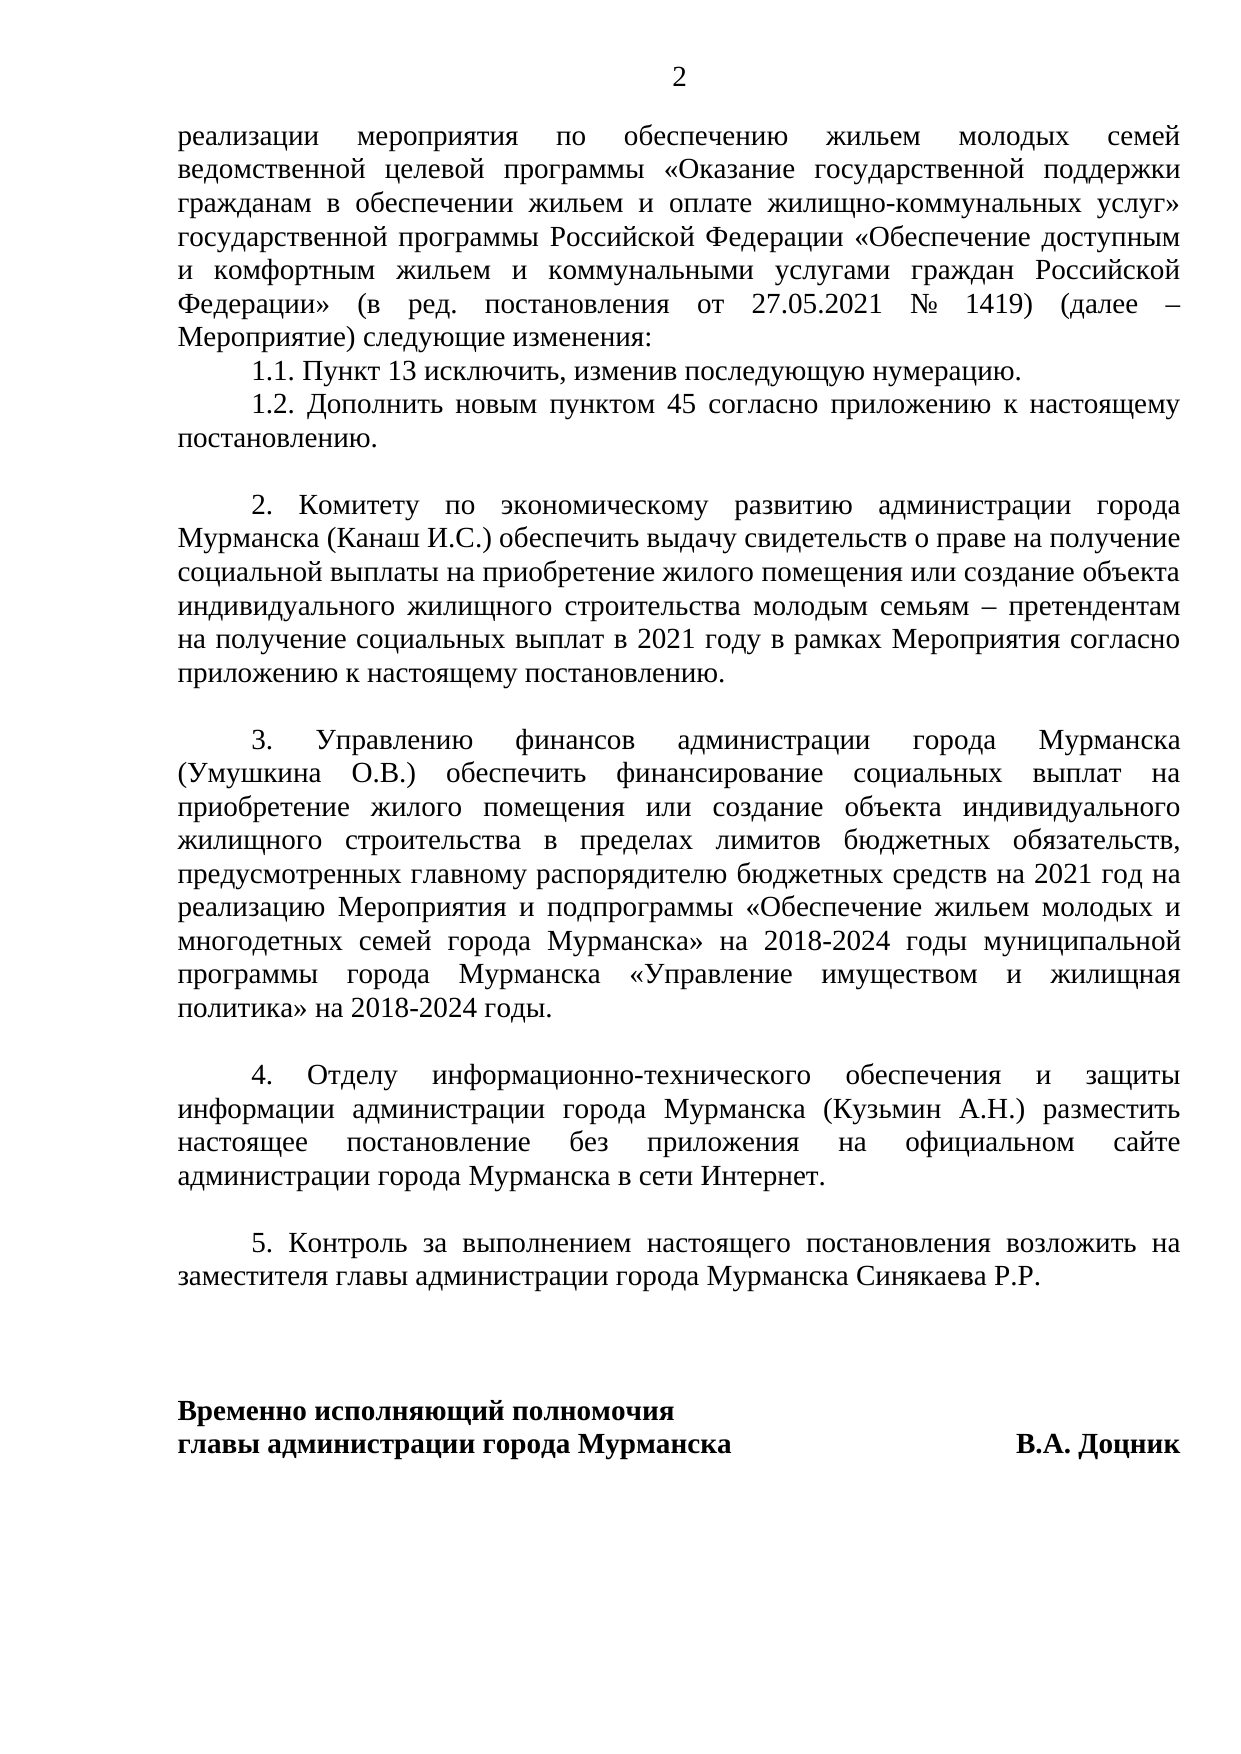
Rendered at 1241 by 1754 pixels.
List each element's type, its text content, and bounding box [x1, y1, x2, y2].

text главы администрации города Мурманска В.А. Доцник [177, 1426, 1181, 1460]
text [177, 118, 1181, 353]
text 1.1. Пункт 13 исключить, изменив последующую нумерацию. [177, 353, 1181, 386]
text 2. Комитету по экономическому развитию администрации города Мурманска (Канаш И.С.) обеспечить выдачу свидетельств о праве на получение социальной выплаты на приобретение жилого помещения или создание объекта индивидуального жилищного строительства молодым семьям – претендентам на получение социальных выплат в 2021 году в рамках Мероприятия согласно приложению к настоящему постановлению. [177, 487, 1181, 688]
text Временно исполняющий полномочия [177, 1393, 1181, 1426]
text 1.2. Дополнить новым пунктом 45 согласно приложению к настоящему постановлению. [177, 386, 1181, 453]
text 5. Контроль за выполнением настоящего постановления возложить на заместителя главы администрации города Мурманска Синякаева Р.Р. [177, 1225, 1181, 1292]
text 4. Отделу информационно-технического обеспечения и защиты информации администрации города Мурманска (Кузьмин А.Н.) разместить настоящее постановление без приложения на официальном сайте администрации города Мурманска в сети Интернет. [177, 1057, 1181, 1191]
text 3. Управлению финансов администрации города Мурманска (Умушкина О.В.) обеспечить финансирование социальных выплат на приобретение жилого помещения или создание объекта индивидуального жилищного строительства в пределах лимитов бюджетных обязательств, предусмотренных главному распорядителю бюджетных средств на 2021 год на реализацию Мероприятия и подпрограммы «Обеспечение жильем молодых и многодетных семей города Мурманска» на 2018-2024 годы муниципальной программы города Мурманска «Управление имуществом и жилищная политика» на 2018-2024 годы. [177, 722, 1181, 1024]
